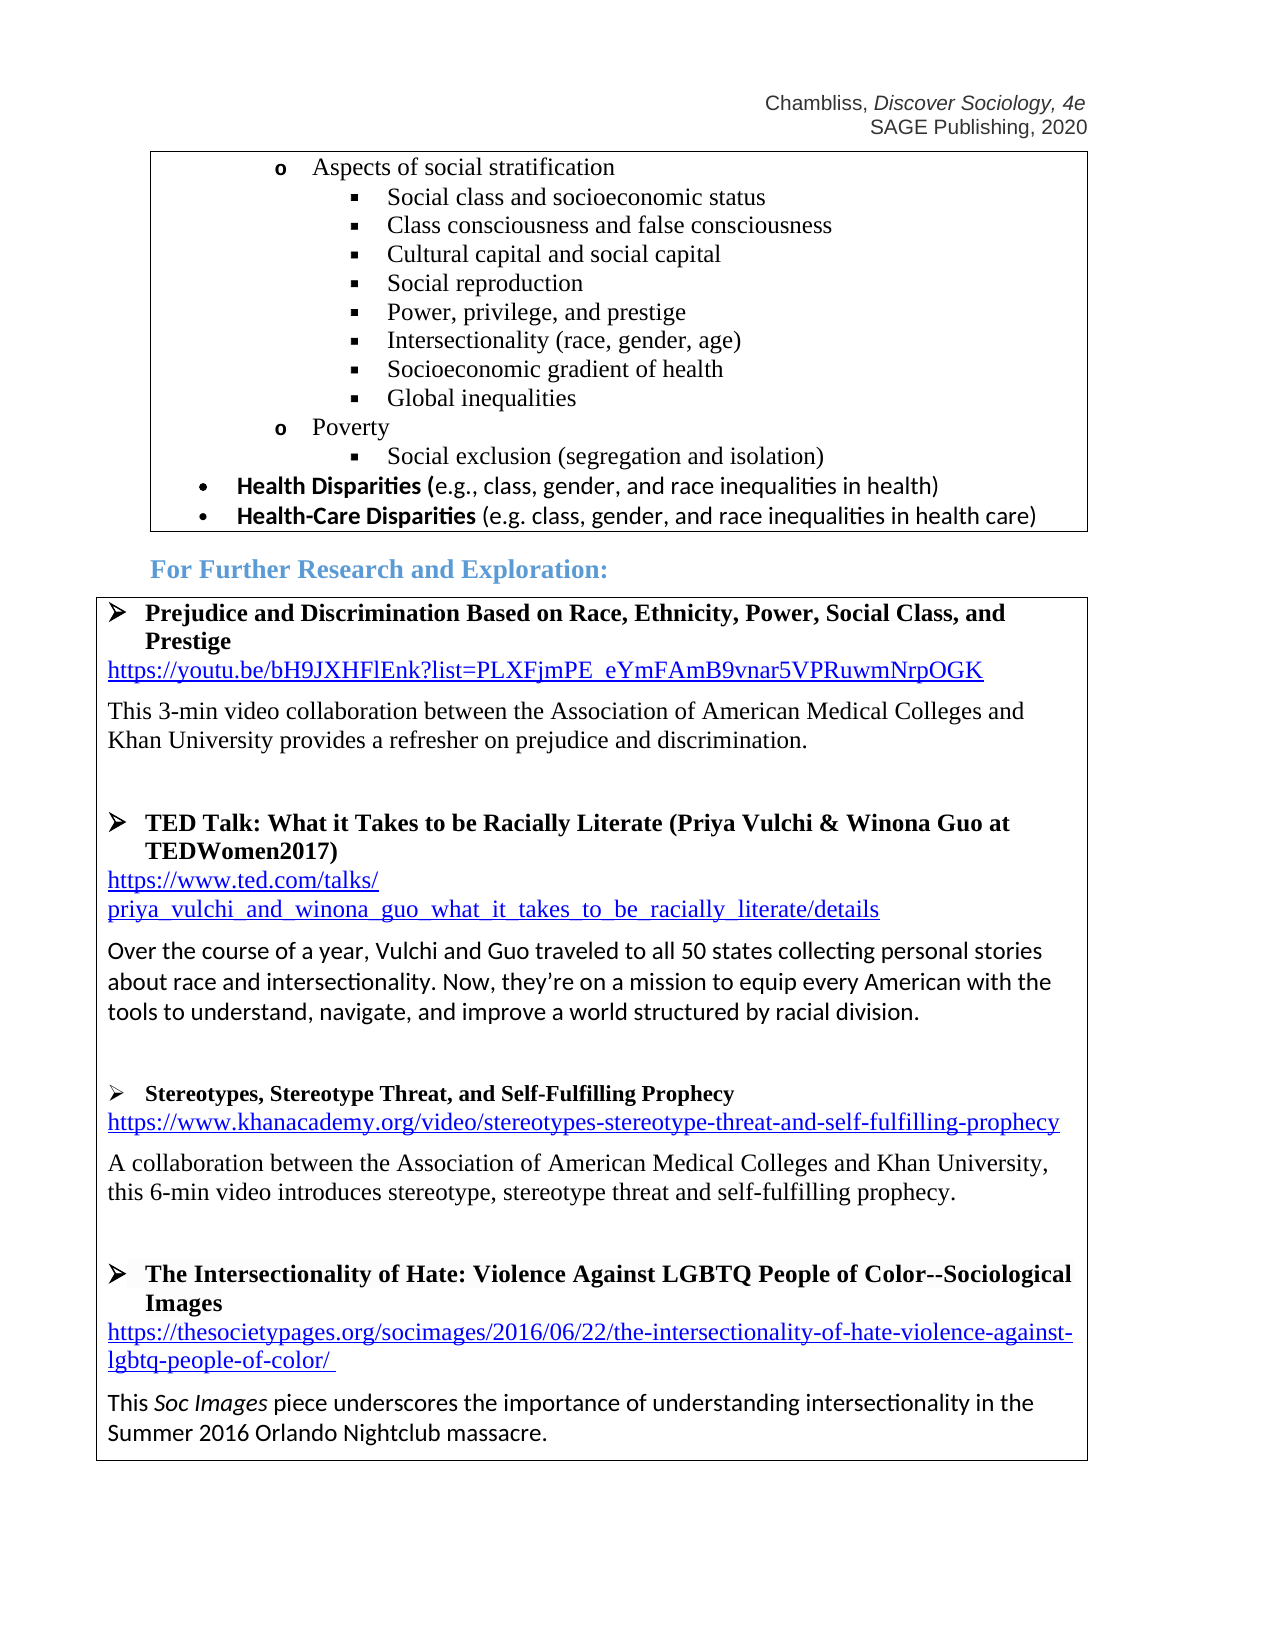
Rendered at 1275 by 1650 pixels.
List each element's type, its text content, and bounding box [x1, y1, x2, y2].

subtitle For Further Research and Exploration: [150, 553, 1087, 584]
table_header Prejudice and Discrimination Based on Race, Ethnicity, Power, Social Class, and Prestige https://youtu.be/bH9JXHFlEnk?list=PLXFjmPE_eYmFAmB9vnar5VPRuwmNrpOGK This 3-min video collaboration between the Association of American Medical Colleges and Khan University provides a refresher on prejudice and discrimination. TED Talk: What it Takes to be Racially Literate (Priya Vulchi & Winona Guo at TEDWomen2017) https://www.ted.com/talks/priya_vulchi_and_winona_guo_what_it_takes_to_be_racially_literate/details Over the course of a year, Vulchi and Guo traveled to all 50 states collecting personal stories about race and intersectionality. Now, they’re on a mission to equip every American with the tools to understand, navigate, and improve a world structured by racial division. Stereotypes, Stereotype Threat, and Self-Fulfilling Prophecy https://www.khanacademy.org/video/stereotypes-stereotype-threat-and-self-fulfilling-prophecy A collaboration between the Association of American Medical Colleges and Khan University, this 6-min video introduces stereotype, stereotype threat and self-fulfilling prophecy. The Intersectionality of Hate: Violence Against LGBTQ People of Color--Sociological Images https://thesocietypages.org/socimages/2016/06/22/the-intersectionality-of-hate-violence-against-lgbtq-people-of-color/ This Soc Images piece underscores the importance of understanding intersectionality in the Summer 2016 Orlando Nightclub massacre. [97, 598, 1087, 1460]
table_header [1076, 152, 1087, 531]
